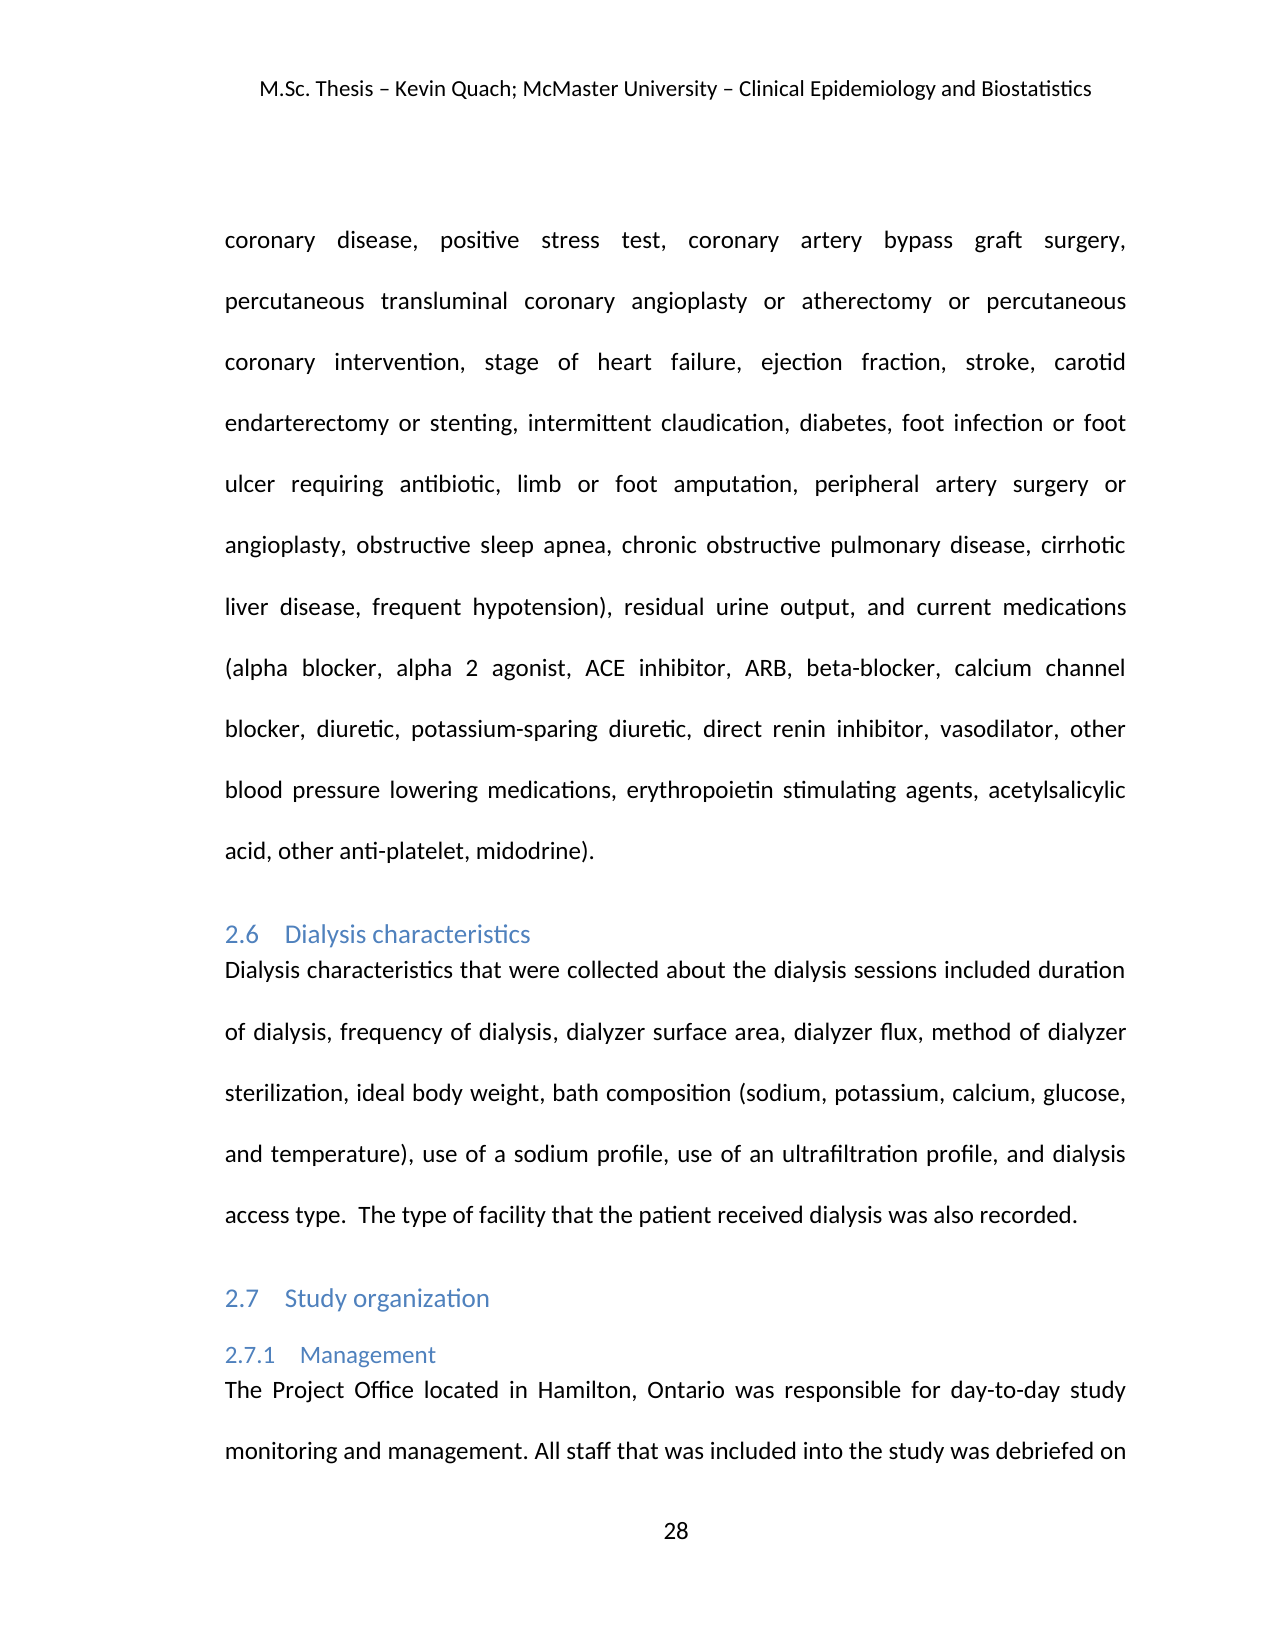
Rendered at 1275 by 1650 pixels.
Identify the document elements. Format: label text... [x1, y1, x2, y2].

subtitle Dialysis characteristics [224, 917, 1127, 950]
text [224, 1374, 1127, 1466]
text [224, 224, 1127, 865]
subtitle Study organization [224, 1281, 1127, 1314]
text Dialysis characteristics that were collected about the dialysis sessions included duration of dialysis, frequency of dialysis, dialyzer surface area, dialyzer flux, method of dialyzer sterilization, ideal body weight, bath composition (sodium, potassium, calcium, glucose, and temperature), use of a sodium profile, use of an ultrafiltration profile, and dialysis access type. The type of facility that the patient received dialysis was also recorded. [224, 955, 1127, 1229]
subtitle Management [224, 1339, 1127, 1370]
